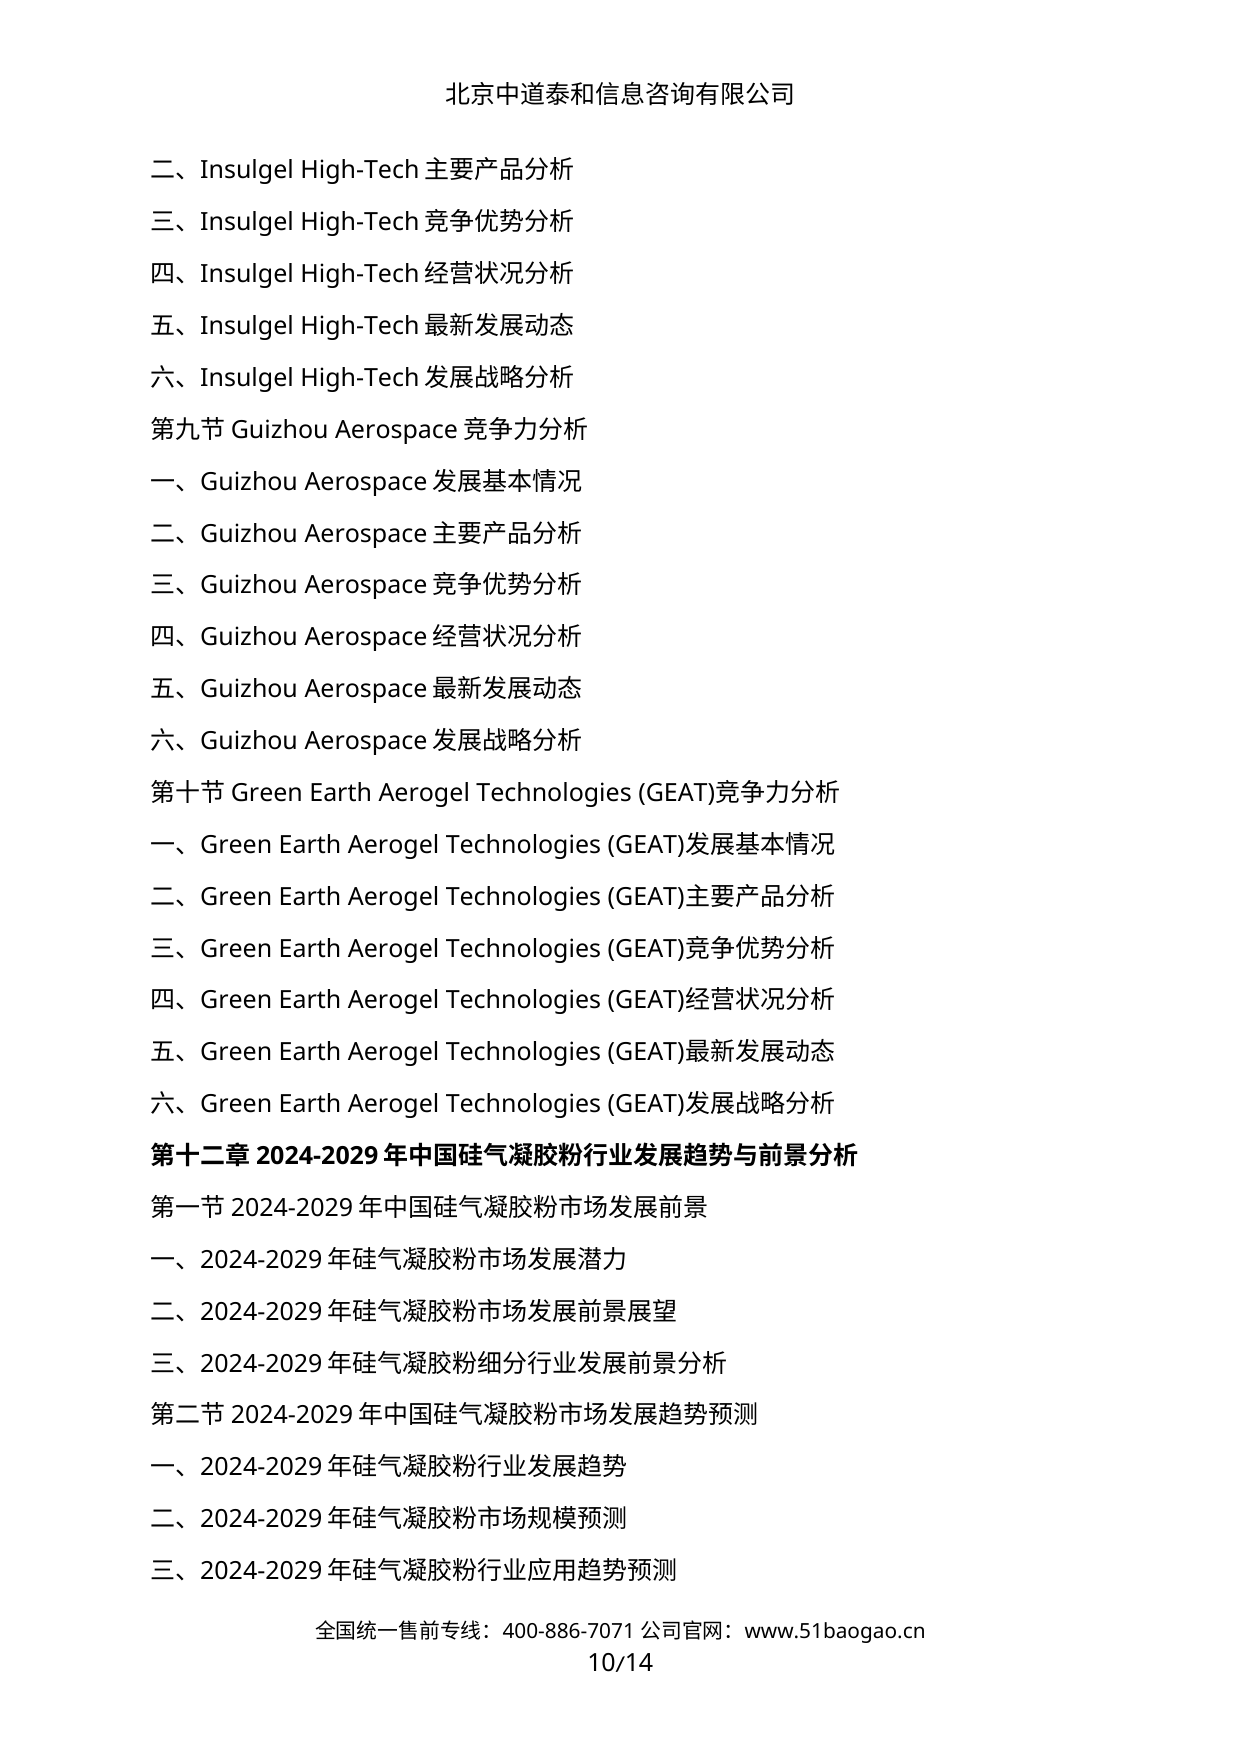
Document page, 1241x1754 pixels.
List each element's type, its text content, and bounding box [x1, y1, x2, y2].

text 二、Guizhou Aerospace主要产品分析 [150, 513, 1090, 549]
text 四、Guizhou Aerospace经营状况分析 [150, 617, 1090, 653]
text 第九节 Guizhou Aerospace竞争力分析 [150, 409, 1090, 446]
text 二、2024-2029年硅气凝胶粉市场规模预测 [150, 1499, 1090, 1535]
text 三、2024-2029年硅气凝胶粉行业应用趋势预测 [150, 1551, 1090, 1587]
text 五、Guizhou Aerospace最新发展动态 [150, 669, 1090, 705]
text 六、Guizhou Aerospace发展战略分析 [150, 721, 1090, 757]
text 第十二章 2024-2029年中国硅气凝胶粉行业发展趋势与前景分析 [150, 1136, 1090, 1172]
text 第二节 2024-2029年中国硅气凝胶粉市场发展趋势预测 [150, 1395, 1090, 1431]
text 二、2024-2029年硅气凝胶粉市场发展前景展望 [150, 1291, 1090, 1327]
text 四、Insulgel High-Tech经营状况分析 [150, 254, 1090, 290]
text 第十节 Green Earth Aerogel Technologies (GEAT)竞争力分析 [150, 772, 1090, 809]
text 第一节 2024-2029年中国硅气凝胶粉市场发展前景 [150, 1187, 1090, 1224]
text 一、2024-2029年硅气凝胶粉行业发展趋势 [150, 1447, 1090, 1483]
text 五、Insulgel High-Tech最新发展动态 [150, 306, 1090, 342]
text 三、Insulgel High-Tech竞争优势分析 [150, 202, 1090, 238]
text 四、Green Earth Aerogel Technologies (GEAT)经营状况分析 [150, 980, 1090, 1016]
text 二、Green Earth Aerogel Technologies (GEAT)主要产品分析 [150, 876, 1090, 912]
text 三、2024-2029年硅气凝胶粉细分行业发展前景分析 [150, 1343, 1090, 1379]
text 一、2024-2029年硅气凝胶粉市场发展潜力 [150, 1239, 1090, 1276]
text 三、Green Earth Aerogel Technologies (GEAT)竞争优势分析 [150, 928, 1090, 964]
text 六、Green Earth Aerogel Technologies (GEAT)发展战略分析 [150, 1084, 1090, 1120]
text 五、Green Earth Aerogel Technologies (GEAT)最新发展动态 [150, 1032, 1090, 1068]
text 六、Insulgel High-Tech发展战略分析 [150, 357, 1090, 394]
text 一、Green Earth Aerogel Technologies (GEAT)发展基本情况 [150, 824, 1090, 861]
text 一、Guizhou Aerospace发展基本情况 [150, 461, 1090, 497]
text 三、Guizhou Aerospace竞争优势分析 [150, 565, 1090, 601]
text 二、Insulgel High-Tech主要产品分析 [150, 150, 1090, 186]
